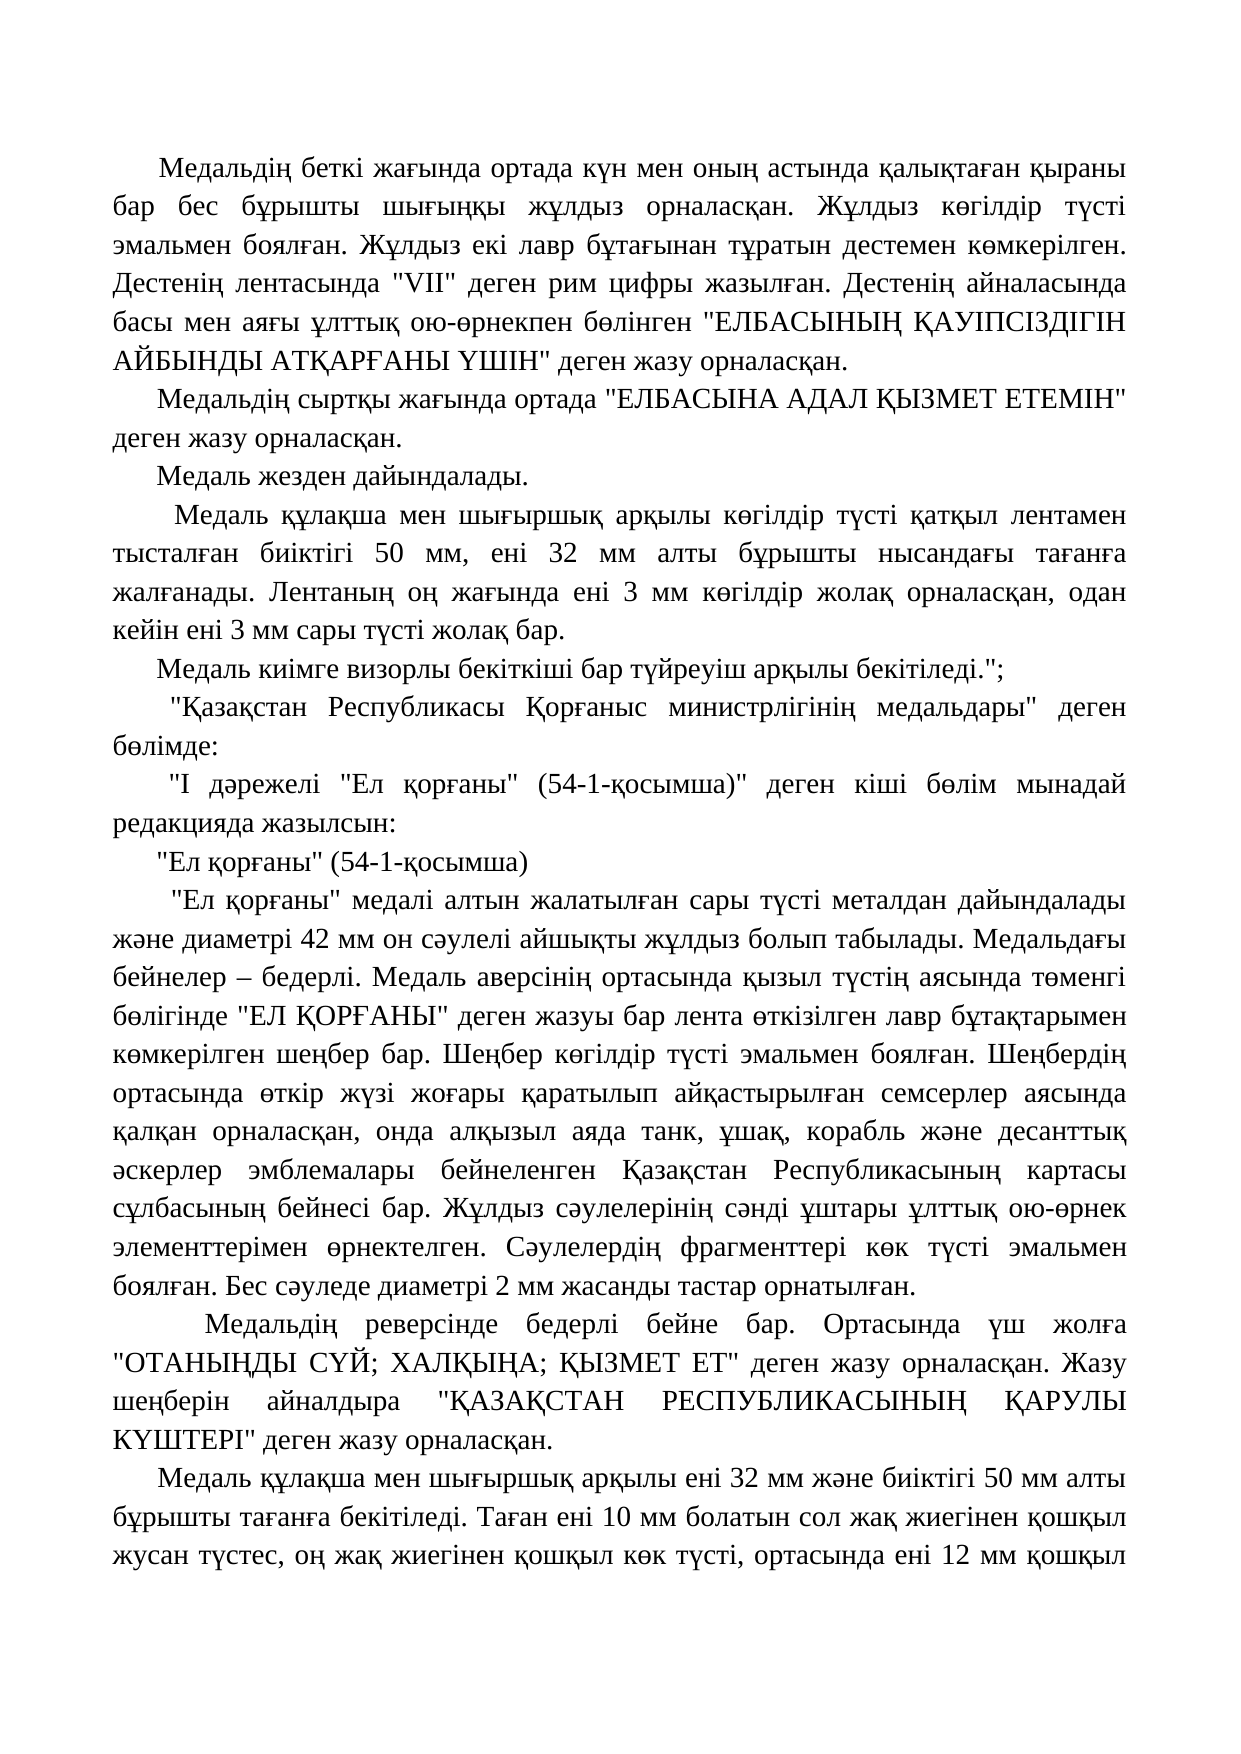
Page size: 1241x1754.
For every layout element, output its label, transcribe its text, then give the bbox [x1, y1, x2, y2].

text Медаль жезден дайындалады. [112, 458, 1128, 492]
text "І дәрежелі "Ел қорғаны" (54-1-қосымша)" деген кіші бөлім мынадай редакцияда жазылсын: [112, 767, 1128, 839]
text "Қазақстан Республикасы Қорғаныс министрлігінің медальдары" деген бөлімде: [112, 689, 1128, 762]
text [112, 1460, 1128, 1571]
text "Ел қорғаны" (54-1-қосымша) [112, 844, 1128, 877]
text Медальдің сыртқы жағында ортада "ЕЛБАСЫНА АДАЛ ҚЫЗМЕТ ЕТЕМІН" деген жазу орналасқан. [112, 381, 1128, 453]
text Медаль киімге визорлы бекіткіші бар түйреуіш арқылы бекітіледі."; [112, 651, 1128, 684]
text Медаль құлақша мен шығыршық арқылы көгілдір түсті қатқыл лентамен тысталған биіктігі 50 мм, ені 32 мм алты бұрышты нысандағы тағанға жалғанады. Лентаның оң жағында ені 3 мм көгілдір жолақ орналасқан, одан кейін ені 3 мм сары түсті жолақ бар. [112, 497, 1128, 646]
text "Ел қорғаны" медалі алтын жалатылған сары түсті металдан дайындалады және диаметрі 42 мм он сәулелі айшықты жұлдыз болып табылады. Медальдағы бейнелер – бедерлі. Медаль аверсінің ортасында қызыл түстің аясында төменгі бөлігінде "ЕЛ ҚОРҒАНЫ" деген жазуы бар лента өткізілген лавр бұтақтарымен көмкерілген шеңбер бар. Шеңбер көгілдір түсті эмальмен боялған. Шеңбердің ортасында өткір жүзі жоғары қаратылып айқастырылған семсерлер аясында қалқан орналасқан, онда алқызыл аяда танк, ұшақ, корабль және десанттық әскерлер эмблемалары бейнеленген Қазақстан Республикасының картасы сұлбасының бейнесі бар. Жұлдыз сәулелерінің сәнді ұштары ұлттық ою-өрнек элементтерімен өрнектелген. Сәулелердің фрагменттері көк түсті эмальмен боялған. Бес сәуледе диаметрі 2 мм жасанды тастар орнатылған. [112, 882, 1128, 1301]
text Медальдің беткі жағында ортада күн мен оның астында қалықтаған қыраны бар бес бұрышты шығыңқы жұлдыз орналасқан. Жұлдыз көгілдір түсті эмальмен боялған. Жұлдыз екі лавр бұтағынан тұратын дестемен көмкерілген. Дестенің лентасында "VII" деген рим цифры жазылған. Дестенің айналасында басы мен аяғы ұлттық ою-өрнекпен бөлінген "ЕЛБАСЫНЫҢ ҚАУІПСІЗДІГІН АЙБЫНДЫ АТҚАРҒАНЫ ҮШІН" деген жазу орналасқан. [112, 150, 1128, 376]
text Медальдің реверсінде бедерлі бейне бар. Ортасында үш жолға "ОТАНЫҢДЫ СҮЙ; ХАЛҚЫҢА; ҚЫЗМЕТ ЕТ" деген жазу орналасқан. Жазу шеңберін айналдыра "ҚАЗАҚСТАН РЕСПУБЛИКАСЫНЫҢ ҚАРУЛЫ КҮШТЕРІ" деген жазу орналасқан. [112, 1306, 1128, 1455]
